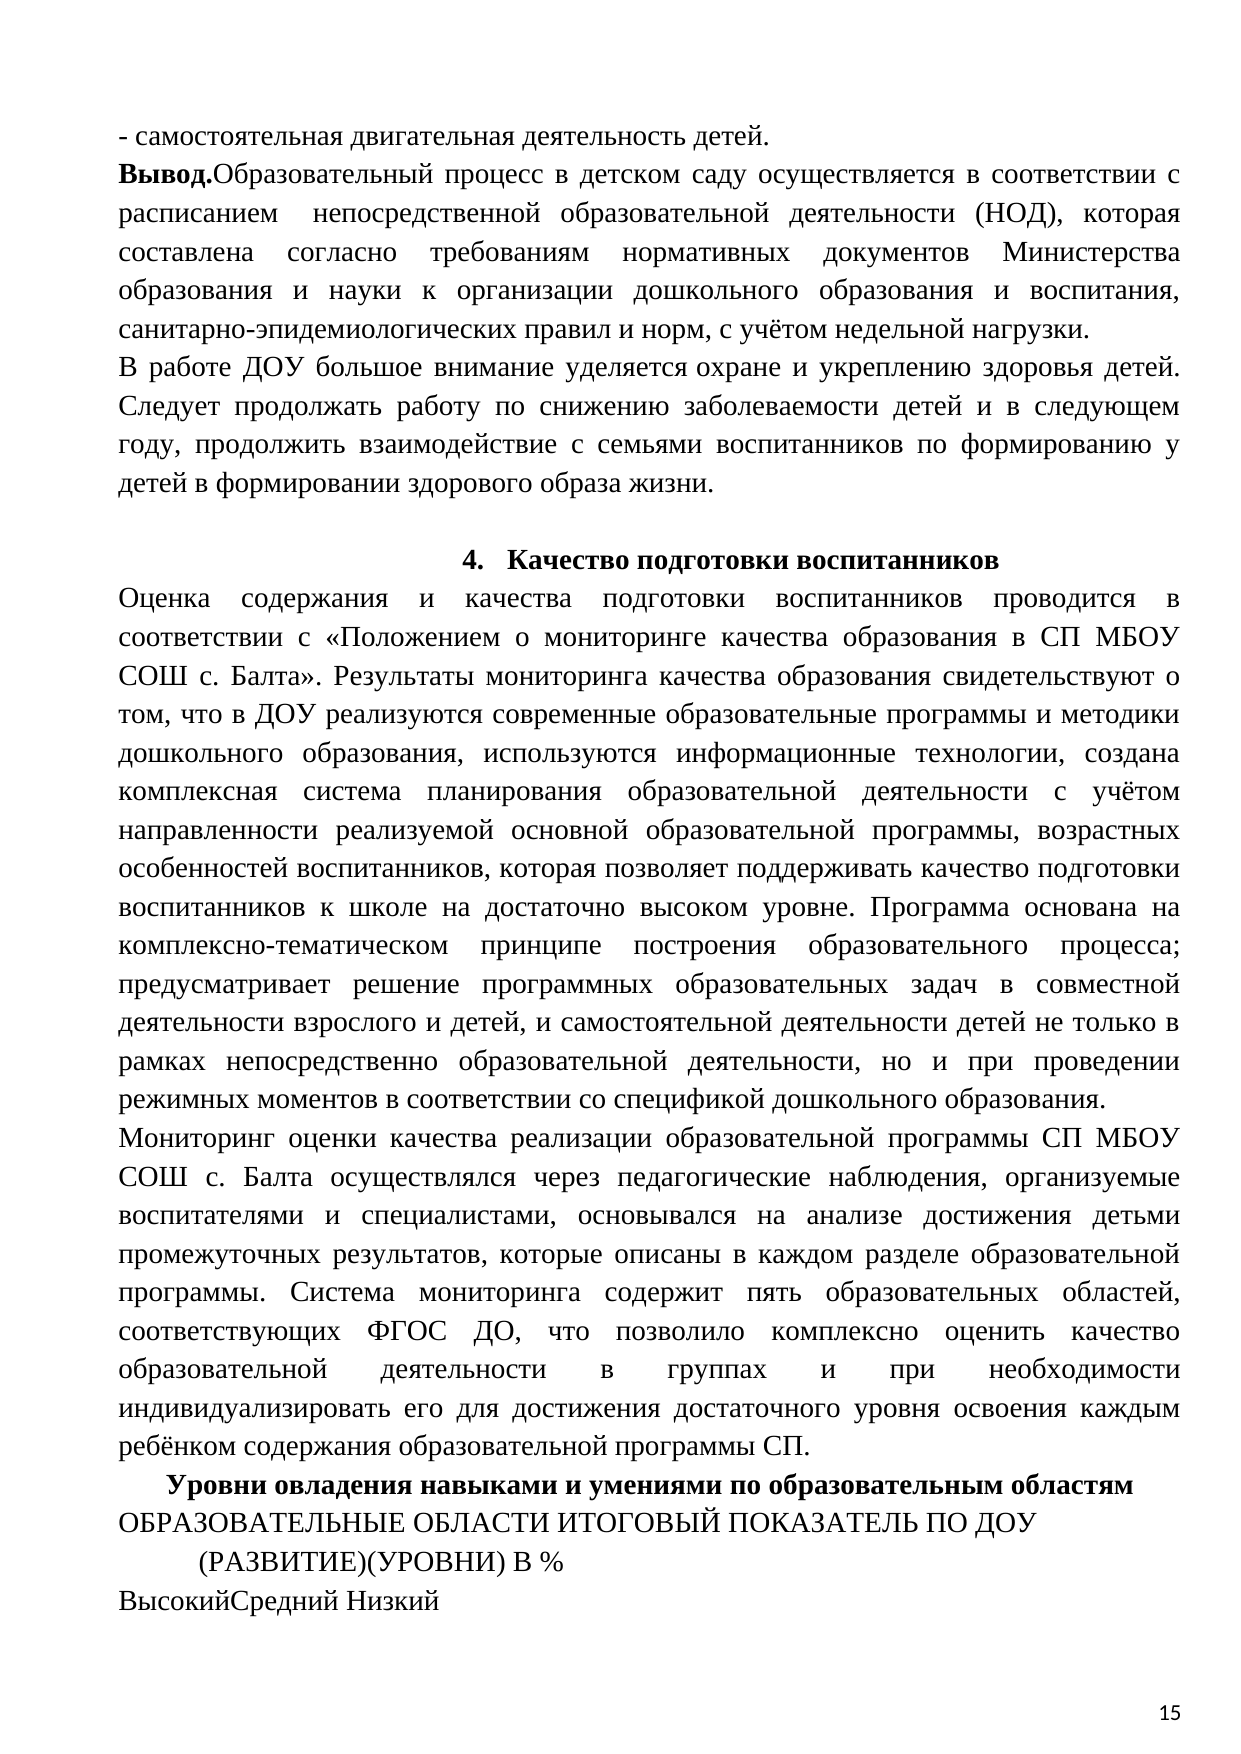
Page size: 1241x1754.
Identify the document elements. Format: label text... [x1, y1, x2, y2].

text В работе ДОУ большое внимание уделяется охране и укреплению здоровья детей. Следует продолжать работу по снижению заболеваемости детей и в следующем году, продолжить взаимодействие с семьями воспитанников по формированию у детей в формировании здорового образа жизни. [118, 349, 1181, 498]
list Качество подготовки воспитанников [281, 542, 1181, 576]
text Оценка содержания и качества подготовки воспитанников проводится в соответствии с «Положением о мониторинге качества образования в СП МБОУ СОШ с. Балта». Результаты мониторинга качества образования свидетельствуют о том, что в ДОУ реализуются современные образовательные программы и методики дошкольного образования, используются информационные технологии, создана комплексная система планирования образовательной деятельности с учётом направленности реализуемой основной образовательной программы, возрастных особенностей воспитанников, которая позволяет поддерживать качество подготовки воспитанников к школе на достаточно высоком уровне. Программа основана на комплексно-тематическом принципе построения образовательного процесса; предусматривает решение программных образовательных задач в совместной деятельности взрослого и детей, и самостоятельной деятельности детей не только в рамках непосредственно образовательной деятельности, но и при проведении режимных моментов в соответствии со спецификой дошкольного образования. [118, 581, 1181, 1115]
text Мониторинг оценки качества реализации образовательной программы СП МБОУ СОШ с. Балта осуществлялся через педагогические наблюдения, организуемые воспитателями и специалистами, основывался на анализе достижения детьми промежуточных результатов, которые описаны в каждом разделе образовательной программы. Система мониторинга содержит пять образовательных областей, соответствующих ФГОС ДО, что позволило комплексно оценить качество образовательной деятельности в группах и при необходимости индивидуализировать его для достижения достаточного уровня освоения каждым ребёнком содержания образовательной программы СП. [118, 1120, 1181, 1462]
text Вывод.Образовательный процесс в детском саду осуществляется в соответствии с расписанием непосредственной образовательной деятельности (НОД), которая составлена согласно требованиям нормативных документов Министерства образования и науки к организации дошкольного образования и воспитания, санитарно-эпидемиологических правил и норм, с учётом недельной нагрузки. [118, 157, 1181, 344]
text (РАЗВИТИЕ)(УРОВНИ) В % [118, 1544, 1181, 1578]
text Уровни овладения навыками и умениями по образовательным областям [118, 1467, 1181, 1501]
text ВысокийСредний Низкий [118, 1583, 1181, 1616]
text ОБРАЗОВАТЕЛЬНЫЕ ОБЛАСТИ ИТОГОВЫЙ ПОКАЗАТЕЛЬ ПО ДОУ [118, 1506, 1181, 1539]
text - самостоятельная двигательная деятельность детей. [118, 118, 1181, 152]
